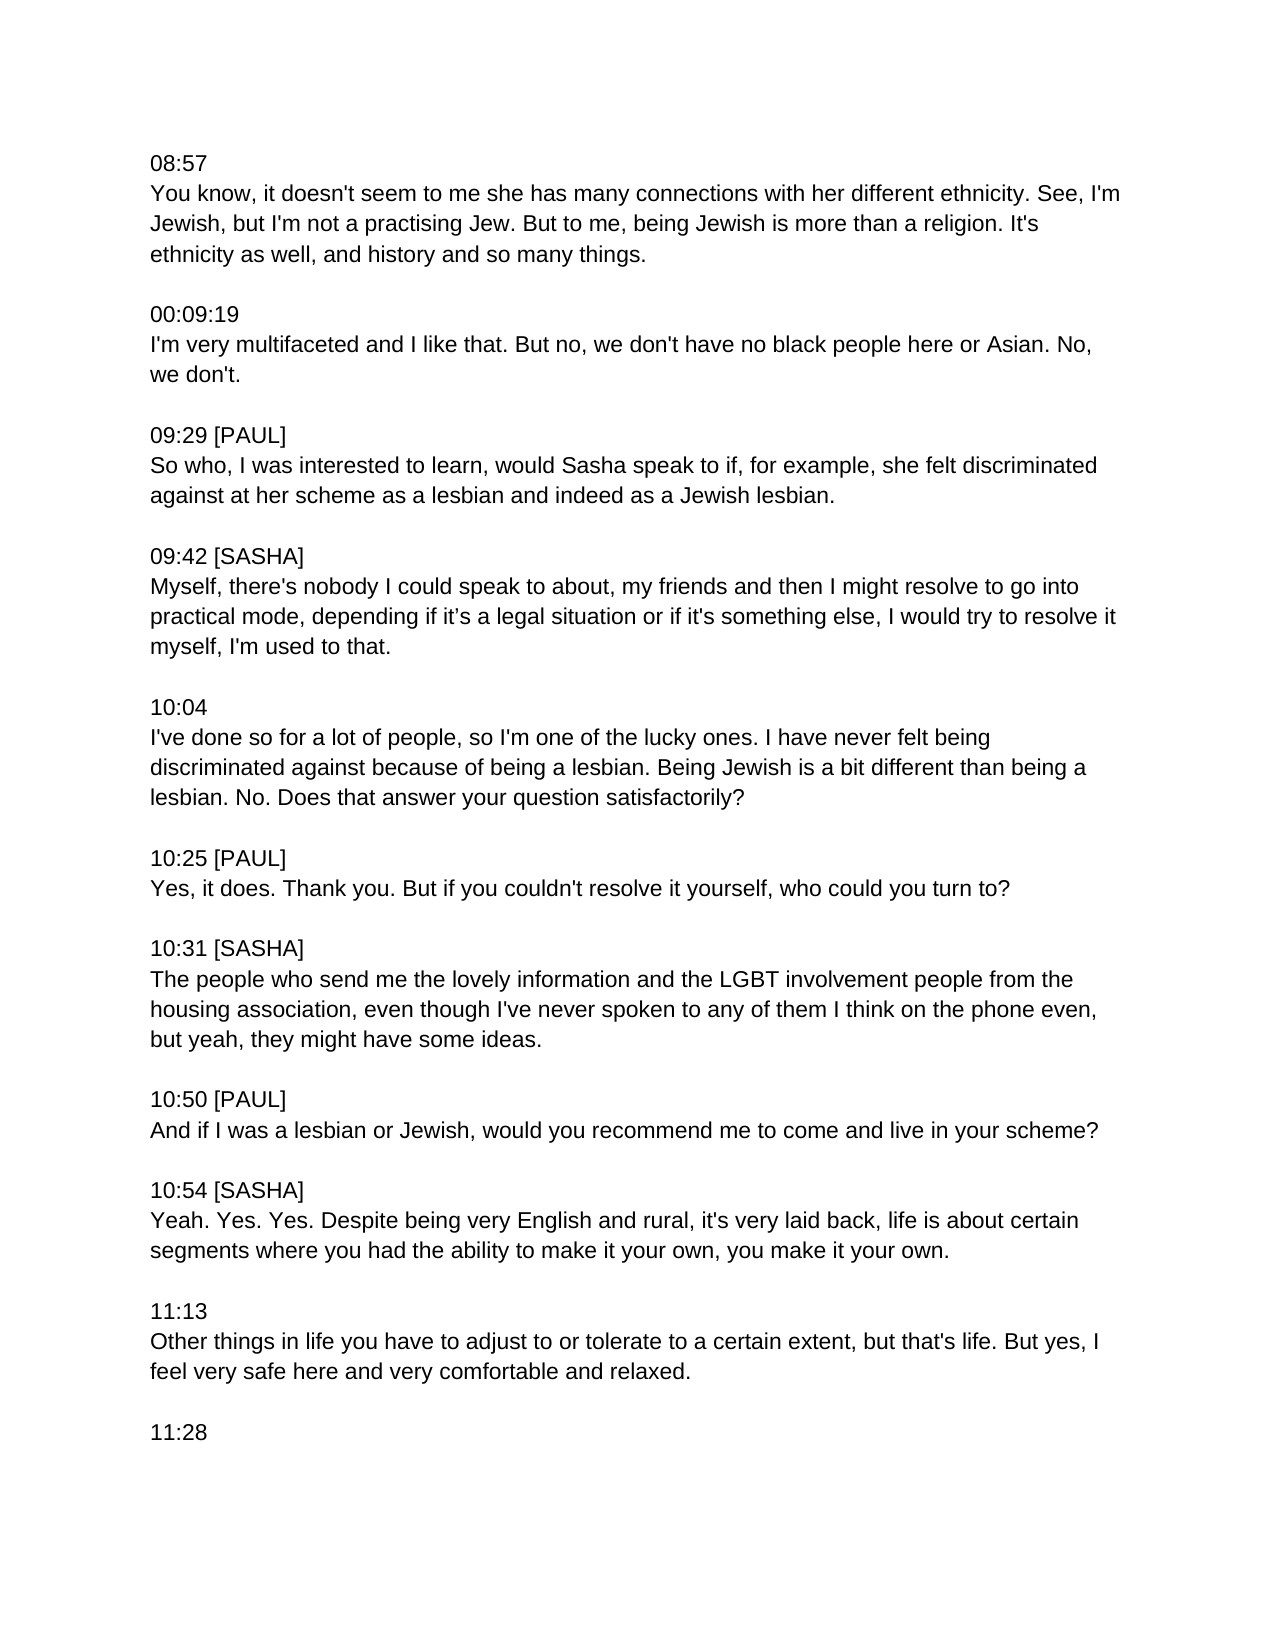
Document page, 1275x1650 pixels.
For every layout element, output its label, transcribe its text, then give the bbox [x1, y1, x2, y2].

text 00:09:19 [150, 301, 1125, 327]
text 10:50 [PAUL] [150, 1086, 1125, 1113]
text I'm very multifaceted and I like that. But no, we don't have no black people here or Asian. No, we don't. [150, 331, 1125, 388]
text Other things in life you have to adjust to or tolerate to a certain extent, but that's life. But yes, I feel very safe here and very comfortable and relaxed. [150, 1328, 1125, 1385]
text 10:04 [150, 694, 1125, 720]
text 10:54 [SASHA] [150, 1177, 1125, 1203]
text 11:13 [150, 1298, 1125, 1324]
text Yeah. Yes. Yes. Despite being very English and rural, it's very laid back, life is about certain segments where you had the ability to make it your own, you make it your own. [150, 1207, 1125, 1264]
text 11:28 [150, 1419, 1125, 1445]
text 10:25 [PAUL] [150, 845, 1125, 871]
text Myself, there's nobody I could speak to about, my friends and then I might resolve to go into practical mode, depending if it’s a legal situation or if it's something else, I would try to resolve it myself, I'm used to that. [150, 573, 1125, 660]
text Yes, it does. Thank you. But if you couldn't resolve it yourself, who could you turn to? [150, 875, 1125, 901]
text 09:29 [PAUL] [150, 422, 1125, 448]
text 08:57 [150, 150, 1125, 176]
text So who, I was interested to learn, would Sasha speak to if, for example, she felt discriminated against at her scheme as a lesbian and indeed as a Jewish lesbian. [150, 452, 1125, 509]
text And if I was a lesbian or Jewish, would you recommend me to come and live in your scheme? [150, 1117, 1125, 1143]
text I've done so for a lot of people, so I'm one of the lucky ones. I have never felt being discriminated against because of being a lesbian. Being Jewish is a bit different than being a lesbian. No. Does that answer your question satisfactorily? [150, 724, 1125, 811]
text You know, it doesn't seem to me she has many connections with her different ethnicity. See, I'm Jewish, but I'm not a practising Jew. But to me, being Jewish is more than a religion. It's ethnicity as well, and history and so many things. [150, 180, 1125, 267]
text 10:31 [SASHA] [150, 935, 1125, 962]
text The people who send me the lovely information and the LGBT involvement people from the housing association, even though I've never spoken to any of them I think on the phone even, but yeah, they might have some ideas. [150, 966, 1125, 1052]
text 09:42 [SASHA] [150, 543, 1125, 569]
